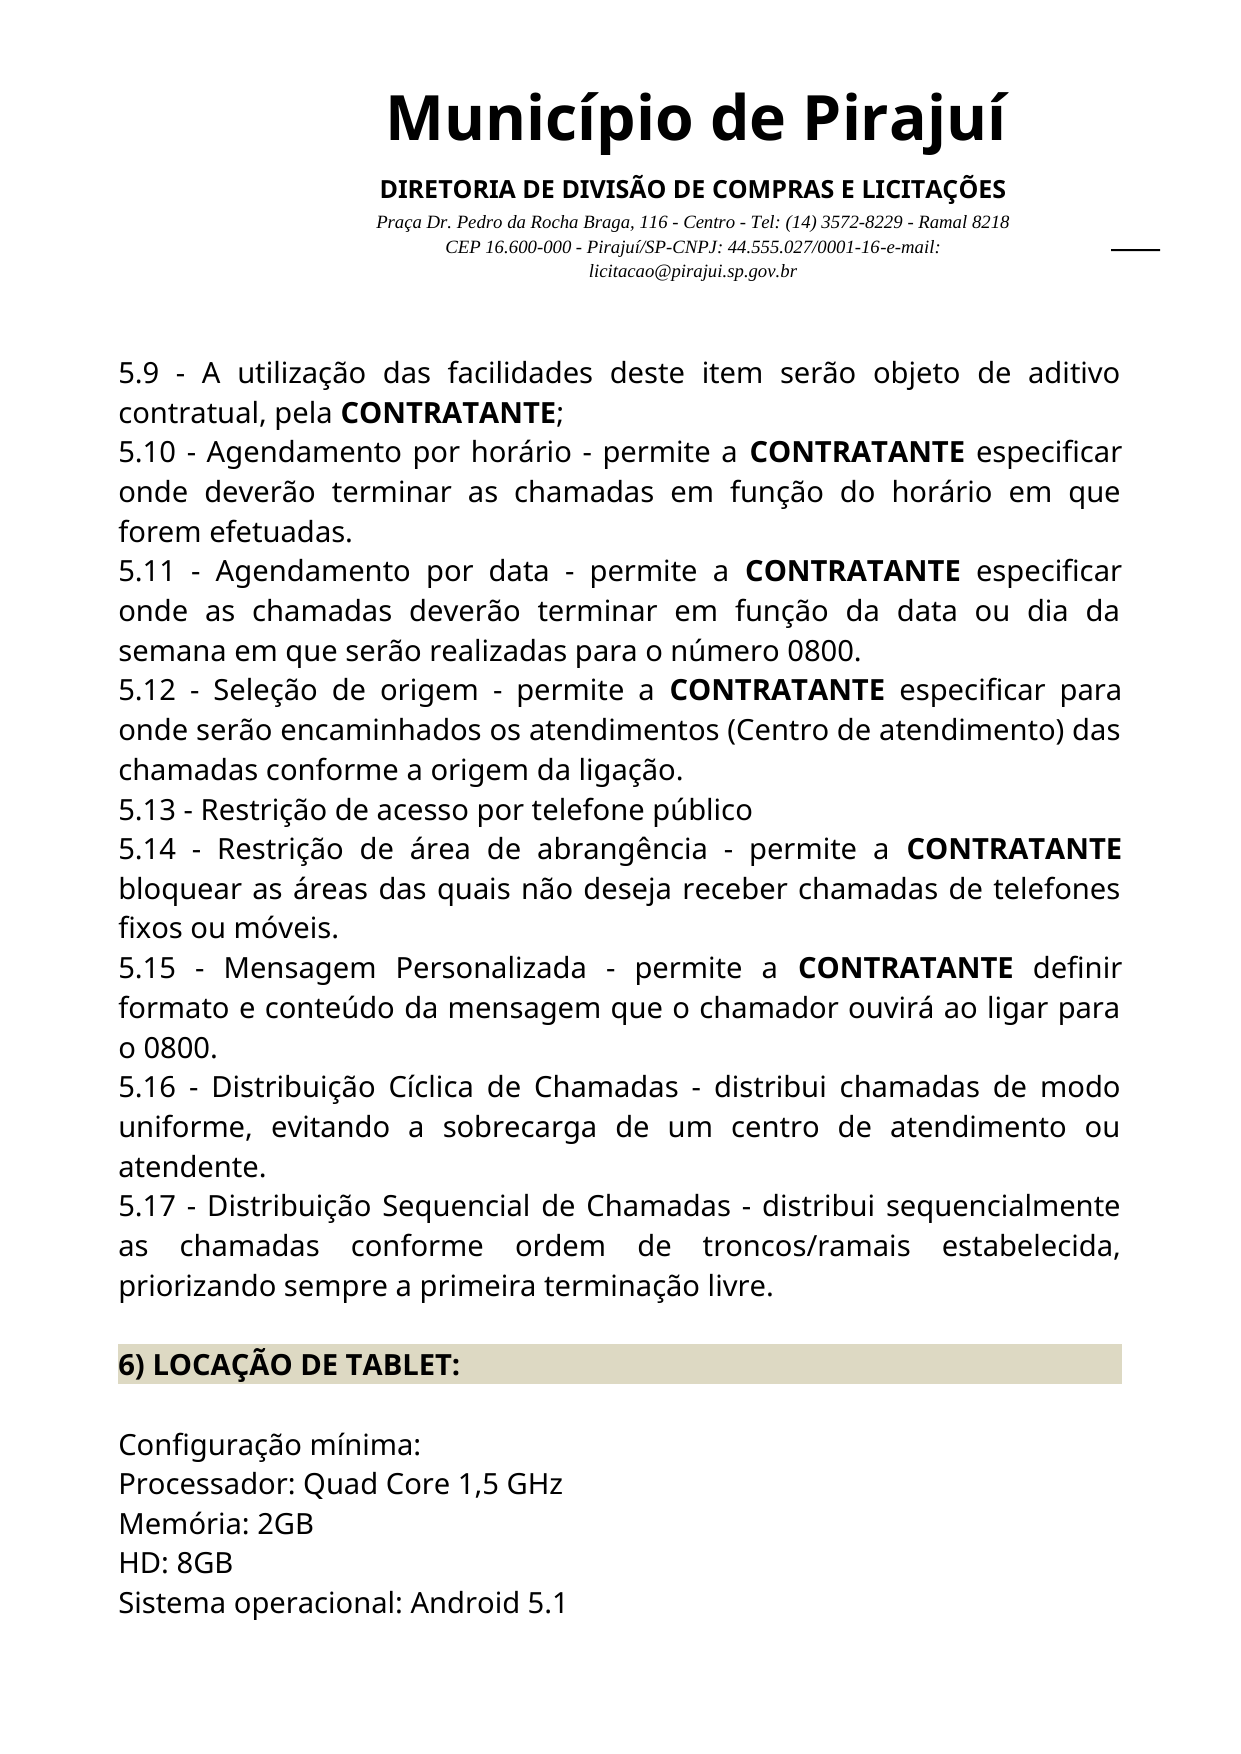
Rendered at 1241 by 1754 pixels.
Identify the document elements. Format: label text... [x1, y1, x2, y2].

text 5.11 - Agendamento por data - permite a CONTRATANTE especificar onde as chamadas deverão terminar em função da data ou dia da semana em que serão realizadas para o número 0800. [118, 551, 1122, 670]
text 5.15 - Mensagem Personalizada - permite a CONTRATANTE definir formato e conteúdo da mensagem que o chamador ouvirá ao ligar para o 0800. [118, 947, 1122, 1067]
text 5.10 - Agendamento por horário - permite a CONTRATANTE especificar onde deverão terminar as chamadas em função do horário em que forem efetuadas. [118, 432, 1122, 551]
text 5.12 - Seleção de origem - permite a CONTRATANTE especificar para onde serão encaminhados os atendimentos (Centro de atendimento) das chamadas conforme a origem da ligação. [118, 670, 1122, 789]
text 5.16 - Distribuição Cíclica de Chamadas - distribui chamadas de modo uniforme, evitando a sobrecarga de um centro de atendimento ou atendente. [118, 1067, 1122, 1186]
list LOCAÇÃO DE TABLET: [118, 1344, 1122, 1384]
text 5.14 - Restrição de área de abrangência - permite a CONTRATANTE bloquear as áreas das quais não deseja receber chamadas de telefones fixos ou móveis. [118, 828, 1122, 947]
text 5.13 - Restrição de acesso por telefone público [118, 789, 1122, 828]
text Sistema operacional: Android 5.1 [118, 1582, 1122, 1622]
text 5.9 - A utilização das facilidades deste item serão objeto de aditivo contratual, pela CONTRATANTE; [118, 352, 1122, 432]
text Memória: 2GB [118, 1503, 1122, 1543]
text Configuração mínima: [118, 1424, 1122, 1463]
text Processador: Quad Core 1,5 GHz [118, 1463, 1122, 1503]
text HD: 8GB [118, 1543, 1122, 1582]
text 5.17 - Distribuição Sequencial de Chamadas - distribui sequencialmente as chamadas conforme ordem de troncos/ramais estabelecida, priorizando sempre a primeira terminação livre. [118, 1186, 1122, 1305]
